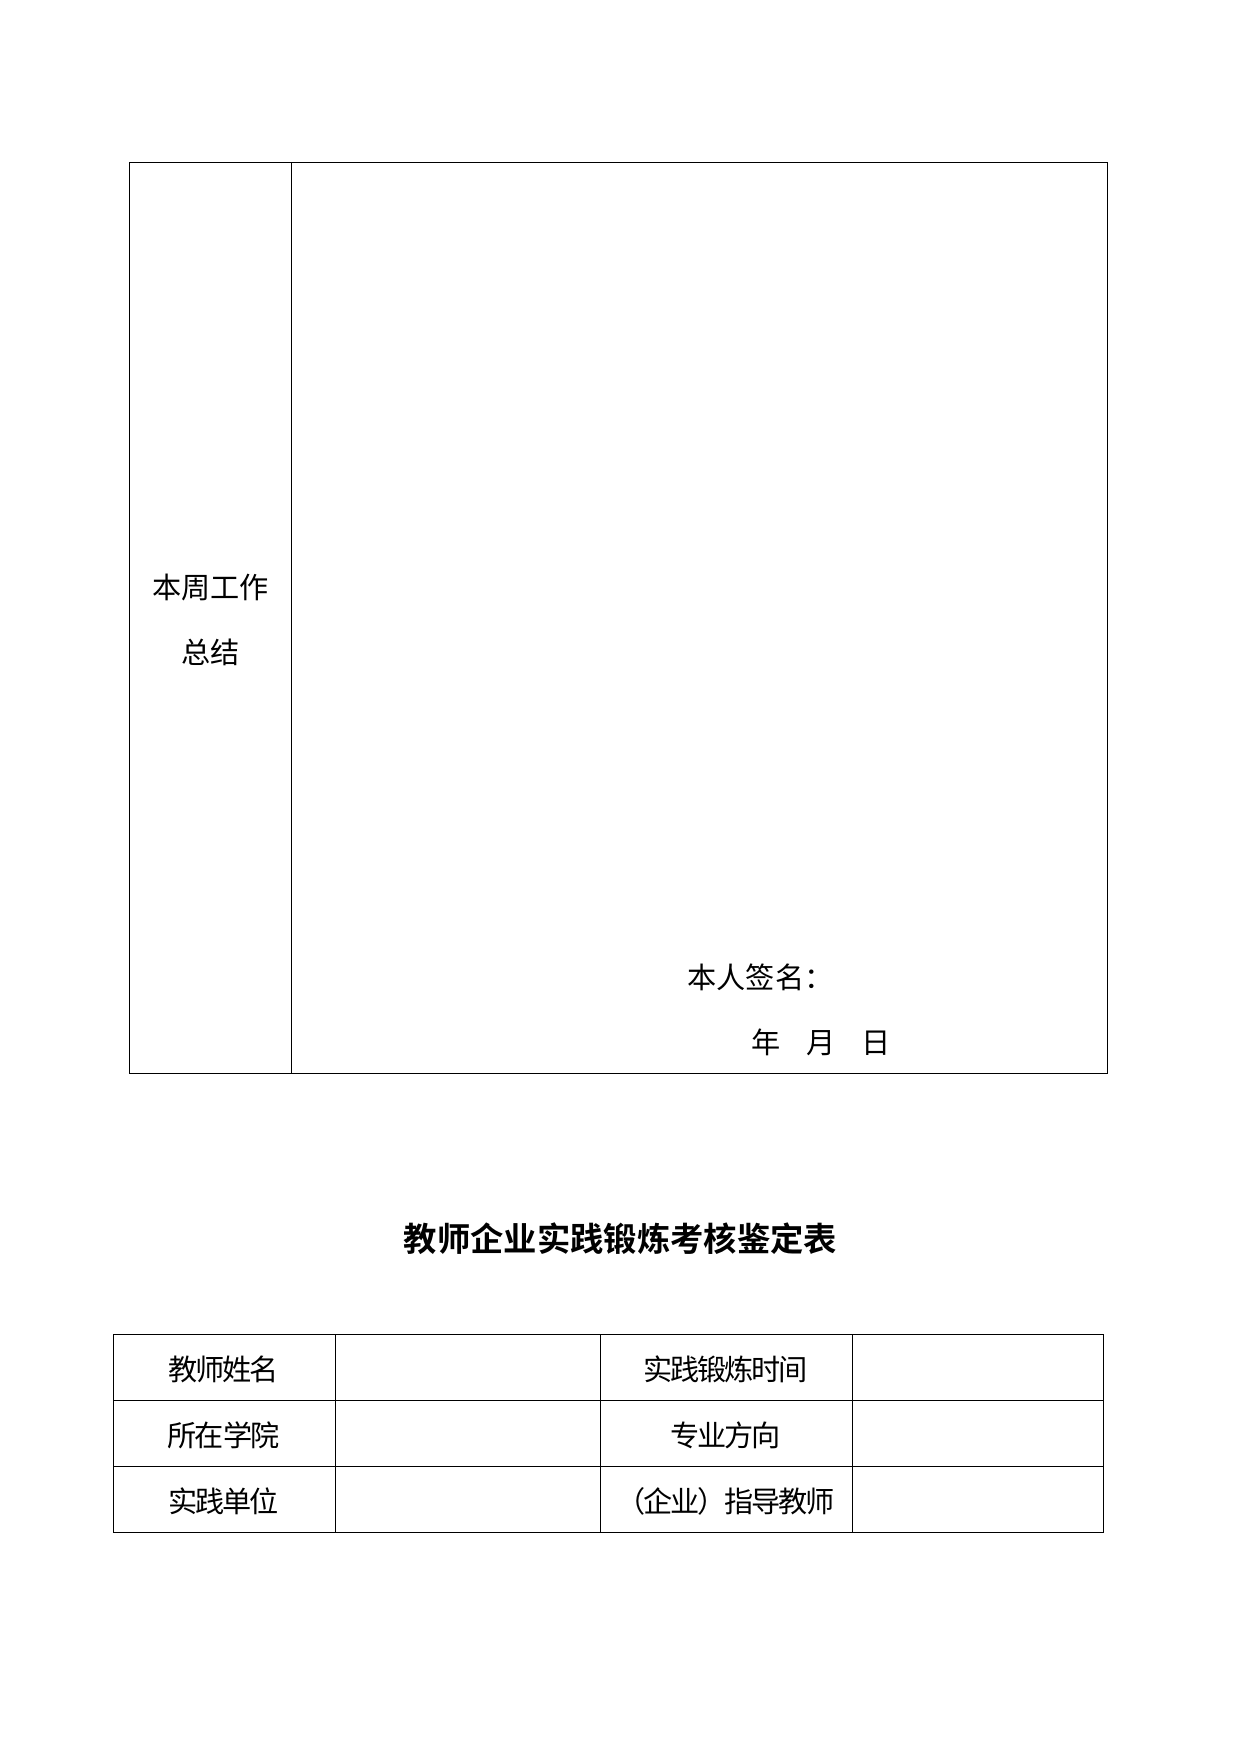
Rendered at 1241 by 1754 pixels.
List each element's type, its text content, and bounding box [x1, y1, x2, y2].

table_cell 实践单位 [114, 1467, 335, 1532]
table_cell [853, 1401, 1103, 1466]
table_cell [853, 1467, 1103, 1532]
table_cell 所在学院 [114, 1401, 335, 1466]
table_cell [336, 1467, 600, 1532]
table_header 实践锻炼时间 [601, 1335, 852, 1400]
table_header 教师姓名 [114, 1335, 335, 1400]
table_cell 专业方向 [601, 1401, 852, 1466]
table_header [853, 1335, 1103, 1400]
table_cell （企业）指导教师 [601, 1467, 852, 1532]
table_cell 本周工作总结 [130, 163, 291, 1073]
table_cell [336, 1401, 600, 1466]
text 教师企业实践锻炼考核鉴定表 [187, 1204, 1053, 1269]
table_header [336, 1335, 600, 1400]
table_cell 本人签名： 年 月 日 [292, 163, 1107, 1073]
